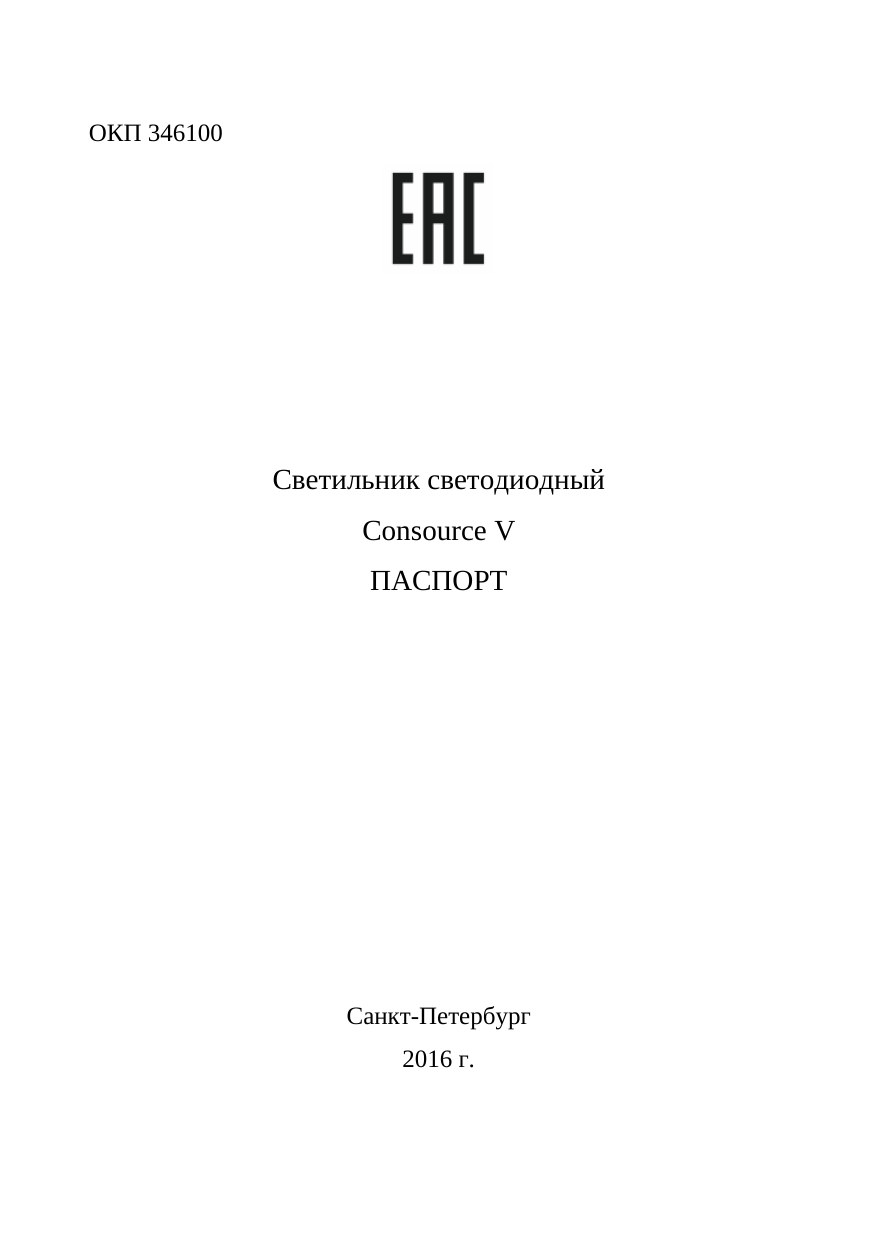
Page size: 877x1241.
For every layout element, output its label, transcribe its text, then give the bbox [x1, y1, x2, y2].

text Санкт-Петербург [89, 1001, 788, 1030]
text 2016 г. [89, 1044, 788, 1073]
text ОКП 346100 [89, 118, 788, 147]
text Светильник светодиодный [89, 462, 788, 496]
text Consource V [89, 513, 788, 546]
text Паспорт [89, 563, 788, 596]
